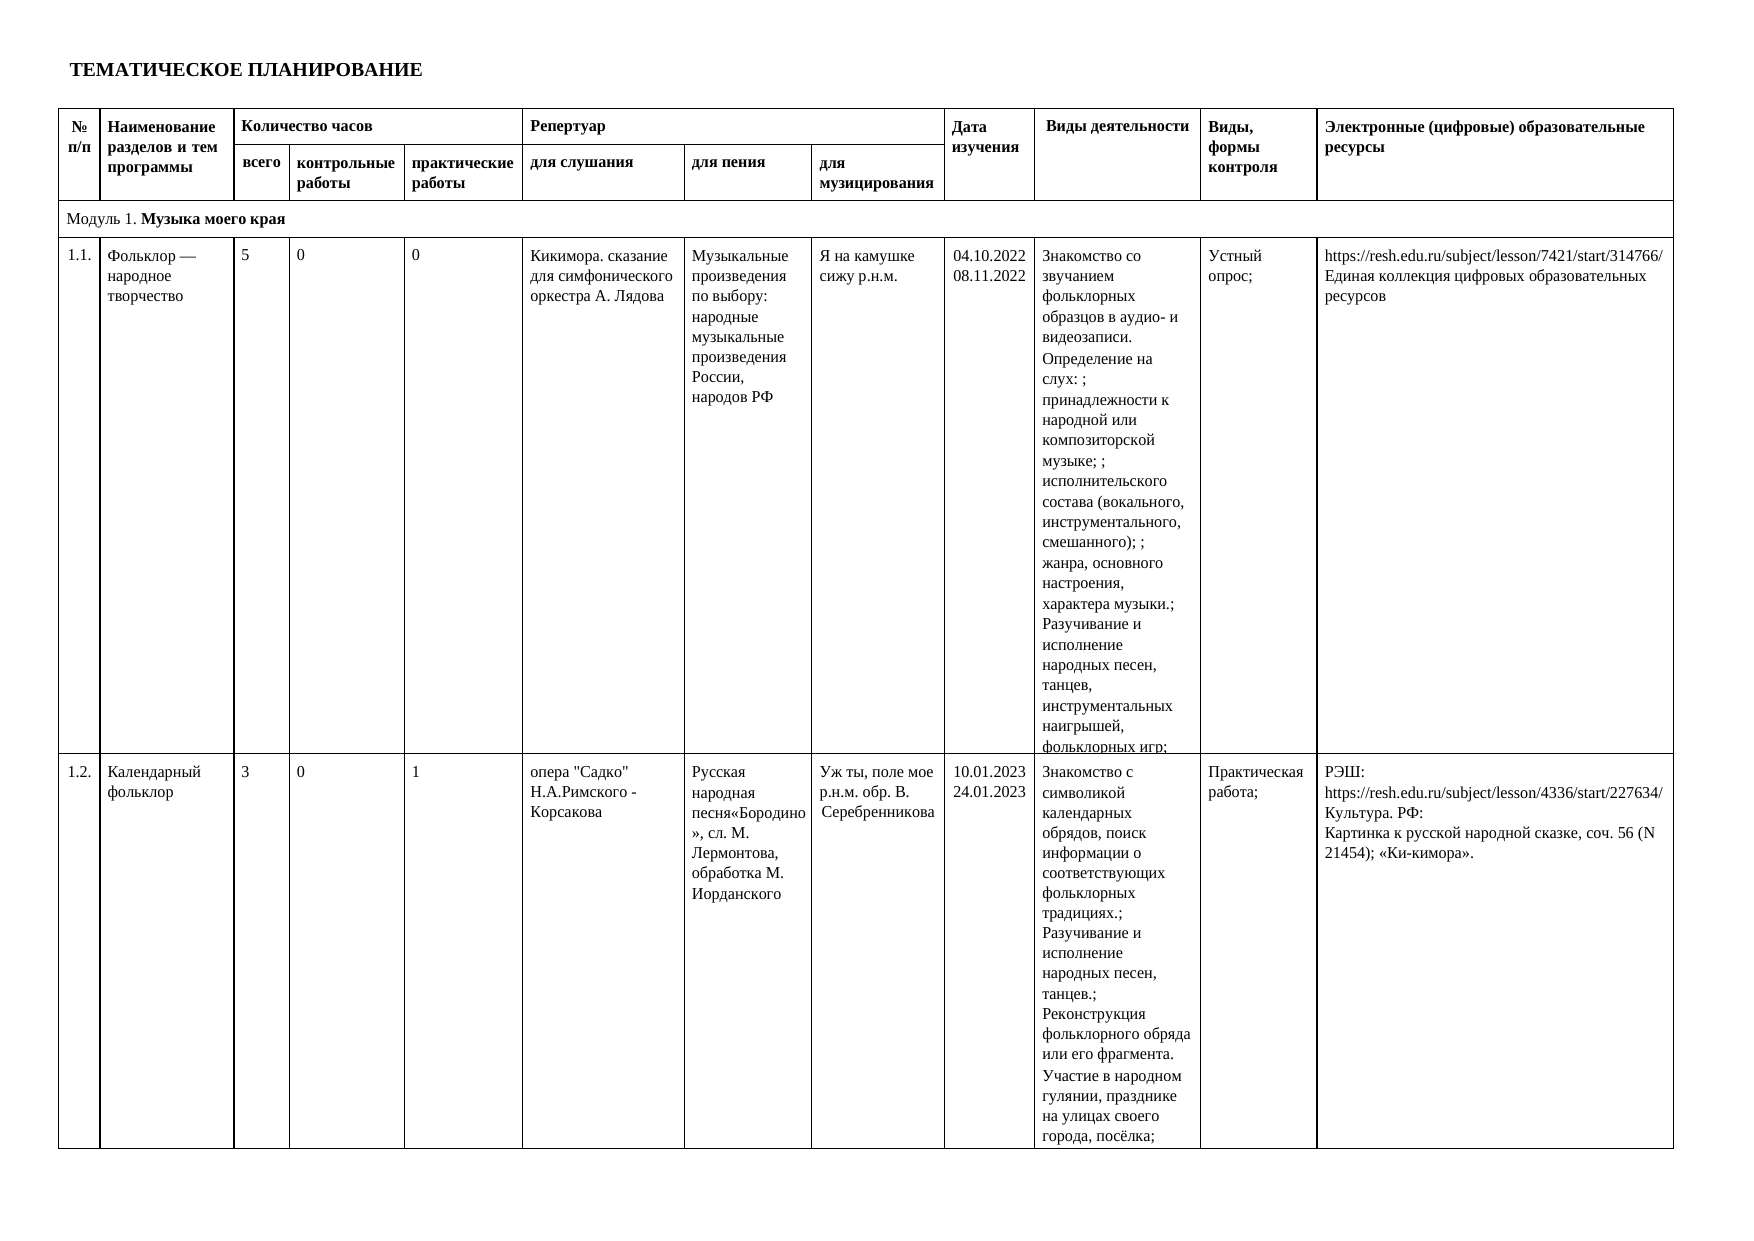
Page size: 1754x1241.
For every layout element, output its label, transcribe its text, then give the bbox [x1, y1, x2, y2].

table_header № п/п [59, 109, 99, 200]
table_cell 0 [405, 238, 522, 753]
table_cell 04.10.2022 08.11.2022 [945, 238, 1034, 753]
table_cell 1 [405, 754, 522, 1148]
table_cell Модуль 1. Музыка моего края [59, 201, 1673, 237]
table_cell 5 [235, 238, 289, 753]
table_header Виды деятельности [1035, 109, 1200, 200]
table_header Количество часов [235, 109, 522, 144]
table_cell 0 [290, 238, 404, 753]
table_cell для слушания [523, 145, 684, 200]
table_header Репертуар [523, 109, 944, 144]
table_cell https://resh.edu.ru/subject/lesson/7421/start/314766/ Единая коллекция цифровых образовательных ресурсов [1318, 238, 1673, 753]
text ТЕМАТИЧЕСКОЕ ПЛАНИРОВАНИЕ [69, 59, 1687, 81]
table_cell Кикимора. сказание для симфонического оркестра А. Лядова [523, 238, 684, 753]
table_header Виды, формы контроля [1201, 109, 1316, 200]
table_header Дата изучения [945, 109, 1034, 200]
table_cell РЭШ: https://resh.edu.ru/subject/lesson/4336/start/227634/ Культура. РФ: Картинка к русской народной сказке, соч. 56 (N 21454); «Ки-кимора». [1318, 754, 1673, 1148]
table_cell 10.01.2023 24.01.2023 [945, 754, 1034, 1148]
table_cell Устный опрос; [1201, 238, 1316, 753]
table_header Наименование разделов и тем программы [101, 109, 233, 200]
table_header Электронные (цифровые) образовательные ресурсы [1318, 109, 1673, 200]
table_cell практические работы [405, 145, 522, 200]
table_cell 1.1. [59, 238, 99, 753]
table_cell Русская народная песня«Бородино», сл. М. Лермонтова, обработка М. Иорданского [685, 754, 811, 1148]
table_cell Календарный фольклор [101, 754, 233, 1148]
table_cell 0 [290, 754, 404, 1148]
table_cell 1.2. [59, 754, 99, 1148]
table_cell Фольклор —народное творчество [101, 238, 233, 753]
table_cell контрольные работы [290, 145, 404, 200]
table_cell Я на камушке сижу р.н.м. [812, 238, 944, 753]
table_cell Знакомство с символикой календарных обрядов, поиск информации о соответствующих фольклорных традициях.; Разучивание и исполнение народных песен, танцев.; Реконструкция фольклорного обряда или его фрагмента. Участие в народном гулянии, празднике на улицах своего города, посёлка; [1035, 754, 1200, 1148]
table_cell для музицирования [812, 145, 944, 200]
table_cell опера "Садко" Н.А.Римского -Корсакова [523, 754, 684, 1148]
table_cell всего [235, 145, 289, 200]
table_cell для пения [685, 145, 811, 200]
table_cell Уж ты, поле мое р.н.м. обр. В. Серебренникова [812, 754, 944, 1148]
table_cell Практическая работа; [1201, 754, 1316, 1148]
table_cell Музыкальные произведения по выбору: народные музыкальные произведения России, народов РФ [685, 238, 811, 753]
table_cell 3 [235, 754, 289, 1148]
table_cell Знакомство со звучанием фольклорных образцов в аудио- и видеозаписи. Определение на слух: ; принадлежности к народной или композиторской музыке; ; исполнительского состава (вокального, инструментального, смешанного); ; жанра, основного настроения, характера музыки.; Разучивание и исполнение народных песен, танцев, инструментальных наигрышей, фольклорных игр; [1035, 238, 1200, 753]
